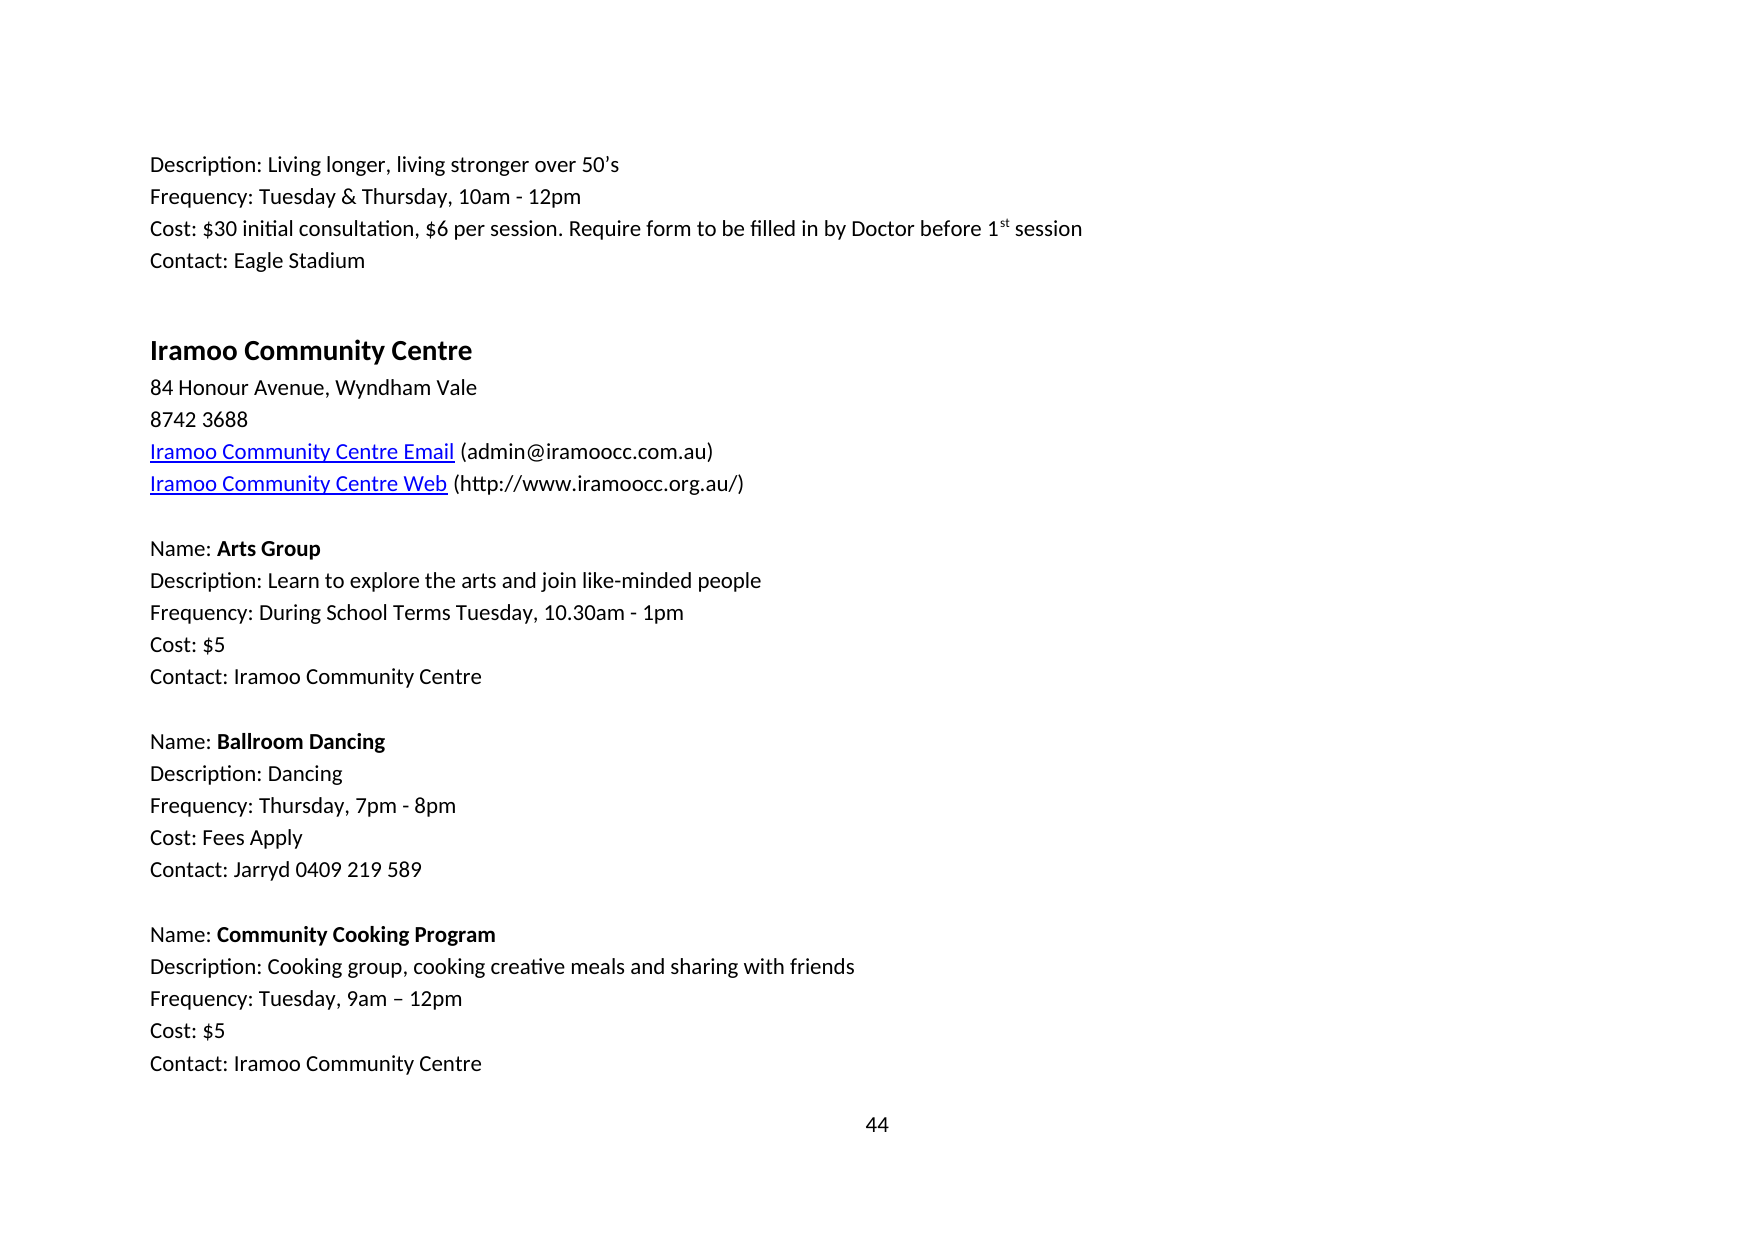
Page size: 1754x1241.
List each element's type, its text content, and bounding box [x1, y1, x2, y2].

text Name: Arts Group [150, 534, 1604, 562]
text Cost: $30 initial consultation, $6 per session. Require form to be filled in by Doctor before 1st session [150, 214, 1604, 242]
text 8742 3688 [150, 405, 1604, 433]
text Description: Living longer, living stronger over 50’s [150, 150, 1604, 178]
subtitle Iramoo Community Centre [150, 332, 1604, 367]
text Iramoo Community Centre Email (admin@iramoocc.com.au) [150, 437, 1604, 465]
text Name: Ballroom Dancing [150, 727, 1604, 755]
text Frequency: Thursday, 7pm - 8pm [150, 791, 1604, 819]
text Contact: Iramoo Community Centre [150, 1049, 1604, 1077]
text Cost: Fees Apply [150, 823, 1604, 851]
text 84 Honour Avenue, Wyndham Vale [150, 373, 1604, 401]
text Iramoo Community Centre Web (http://www.iramoocc.org.au/) [150, 469, 1604, 497]
text Description: Dancing [150, 759, 1604, 787]
text Contact: Eagle Stadium [150, 247, 1604, 274]
text Contact: Iramoo Community Centre [150, 662, 1604, 690]
text Description: Learn to explore the arts and join like-minded people [150, 566, 1604, 594]
text Frequency: Tuesday & Thursday, 10am - 12pm [150, 182, 1604, 210]
text Frequency: During School Terms Tuesday, 10.30am - 1pm [150, 598, 1604, 626]
text Cost: $5 [150, 1016, 1604, 1044]
text Cost: $5 [150, 630, 1604, 658]
text Frequency: Tuesday, 9am – 12pm [150, 984, 1604, 1012]
text Name: Community Cooking Program [150, 920, 1604, 948]
text Contact: Jarryd 0409 219 589 [150, 856, 1604, 883]
text Description: Cooking group, cooking creative meals and sharing with friends [150, 952, 1604, 980]
